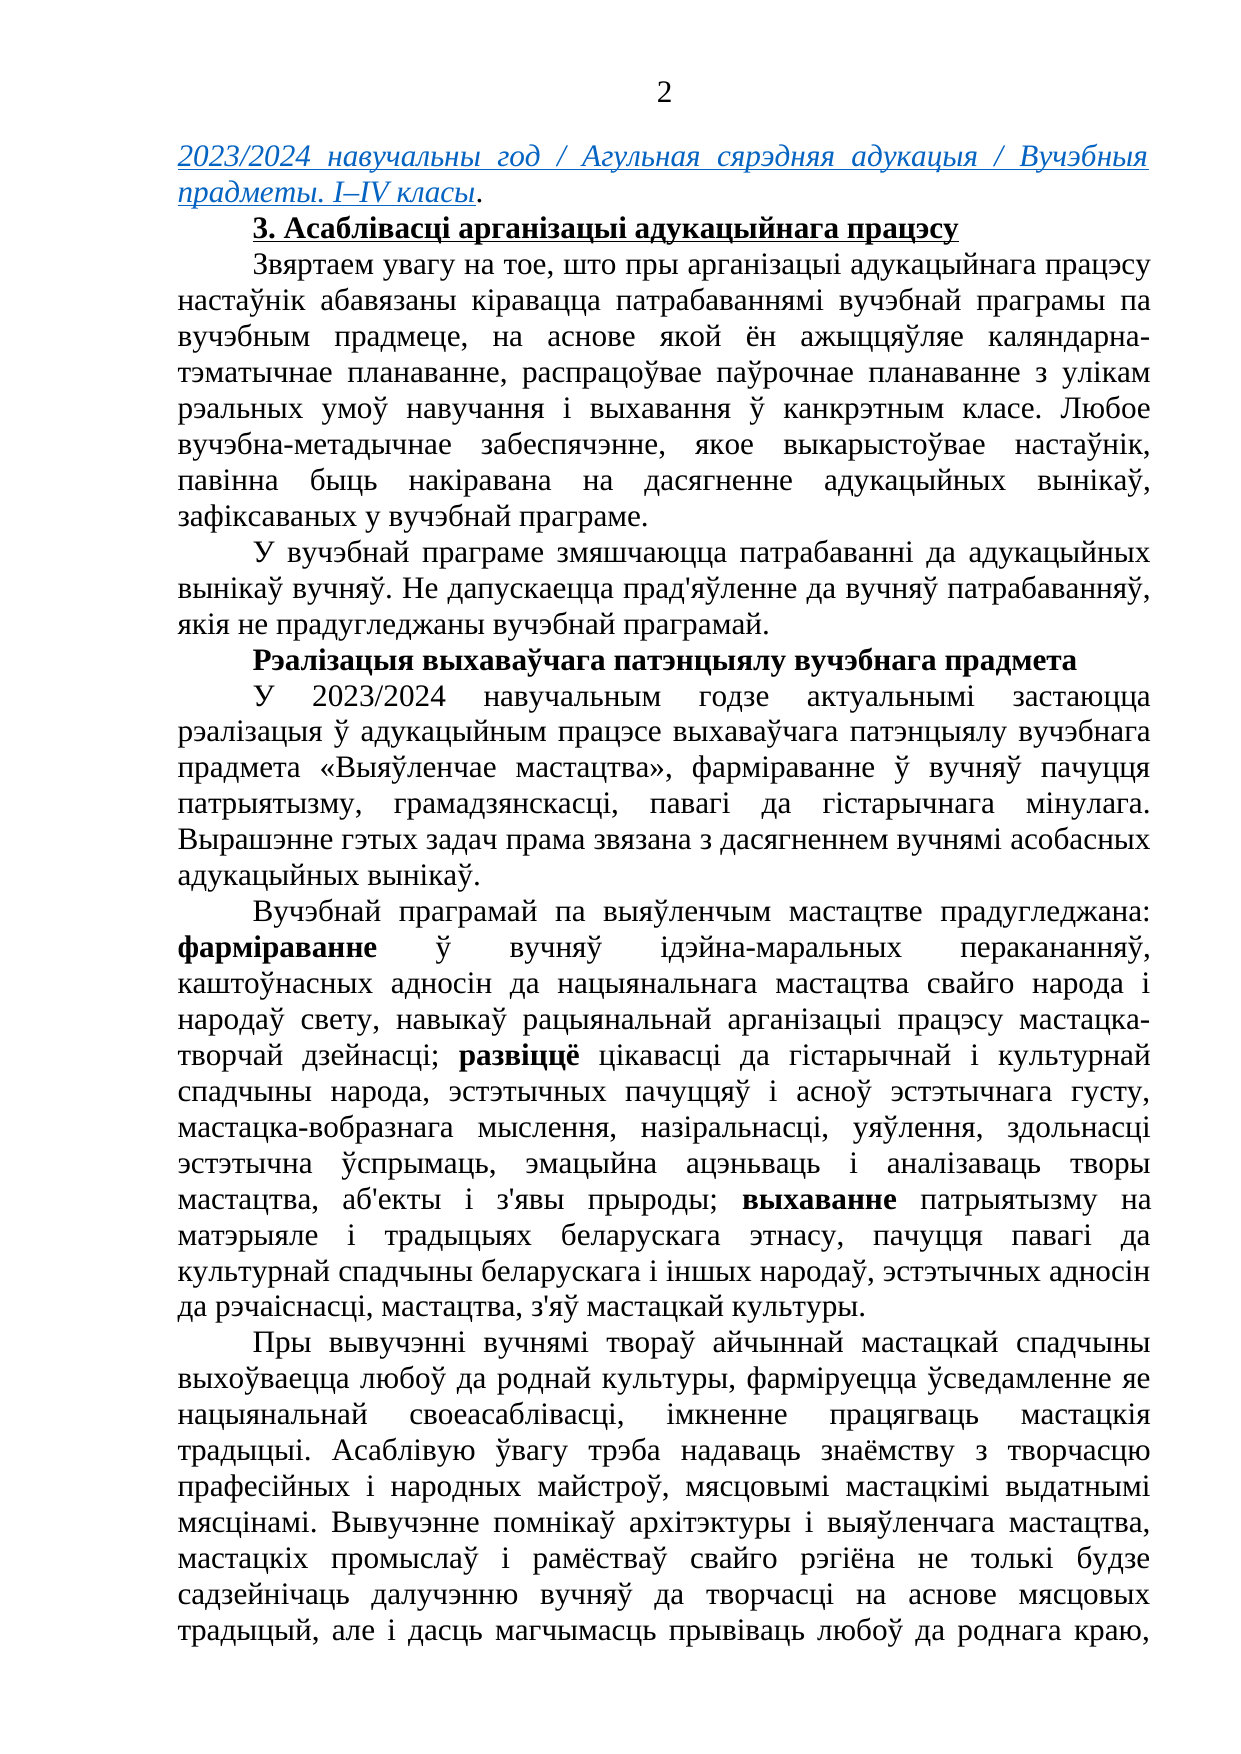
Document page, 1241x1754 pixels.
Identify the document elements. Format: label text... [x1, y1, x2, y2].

text Звяртаем увагу на тое, што пры арганізацыі адукацыйнага працэсу настаўнік абавязаны кіравацца патрабаваннямі вучэбнай праграмы па вучэбным прадмеце, на аснове якой ён ажыццяўляе каляндарна-тэматычнае планаванне, распрацоўвае паўрочнае планаванне з улікам рэальных умоў навучання і выхавання ў канкрэтным класе. Любое вучэбна-метадычнае забеспячэнне, якое выкарыстоўвае настаўнік, павінна быць накіравана на дасягненне адукацыйных вынікаў, зафіксаваных у вучэбнай праграме. [177, 246, 1152, 533]
text У вучэбнай праграме змяшчаюцца патрабаванні да адукацыйных вынікаў вучняў. Не дапускаецца прад'яўленне да вучняў патрабаванняў, якія не прадугледжаны вучэбнай праграмай. [177, 533, 1152, 641]
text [177, 1324, 1152, 1647]
text У 2023/2024 навучальным годзе актуальнымі застаюцца рэалізацыя ў адукацыйным працэсе выхаваўчага патэнцыялу вучэбнага прадмета «Выяўленчае мастацтва», фарміраванне ў вучняў пачуцця патрыятызму, грамадзянскасці, павагі да гістарычнага мінулага. Вырашэнне гэтых задач прама звязана з дасягненнем вучнямі асобасных адукацыйных вынікаў. [177, 677, 1152, 892]
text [177, 138, 1152, 209]
text Рэалізацыя выхаваўчага патэнцыялу вучэбнага прадмета [177, 641, 1152, 677]
text Вучэбнай праграмай па выяўленчым мастацтве прадугледжана: фарміраванне ў вучняў ідэйна-маральных перакананняў, каштоўнасных адносін да нацыянальнага мастацтва свайго народа і народаў свету, навыкаў рацыянальнай арганізацыі працэсу мастацка-творчай дзейнасці; развіццё цікавасці да гістарычнай і культурнай спадчыны народа, эстэтычных пачуццяў і асноў эстэтычнага густу, мастацка-вобразнага мыслення, назіральнасці, уяўлення, здольнасці эстэтычна ўспрымаць, эмацыйна ацэньваць і аналізаваць творы мастацтва, аб'екты і з'явы прыроды; выхаванне патрыятызму на матэрыяле і традыцыях беларускага этнасу, пачуцця павагі да культурнай спадчыны беларускага і іншых народаў, эстэтычных адносін да рэчаіснасці, мастацтва, з'яў мастацкай культуры. [177, 892, 1152, 1324]
text 3. Асаблівасці арганізацыі адукацыйнага працэсу [177, 209, 1152, 246]
